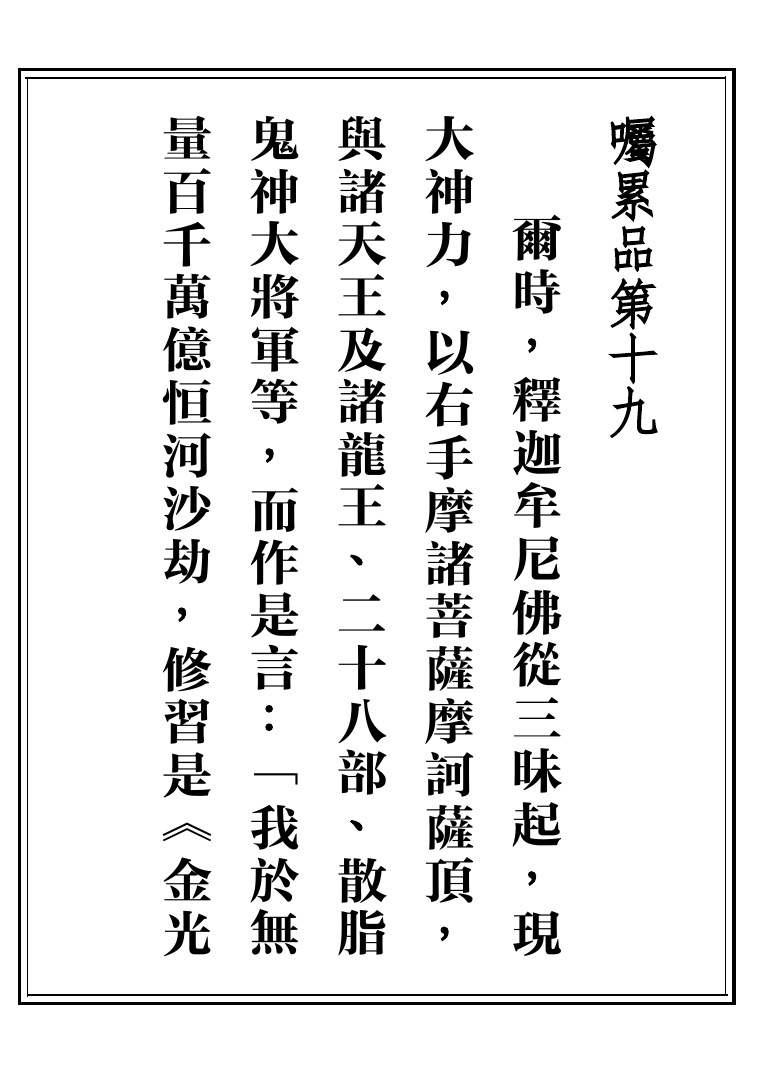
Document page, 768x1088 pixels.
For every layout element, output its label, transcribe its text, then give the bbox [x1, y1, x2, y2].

subtitle 囑累品第十九 [606, 114, 668, 959]
